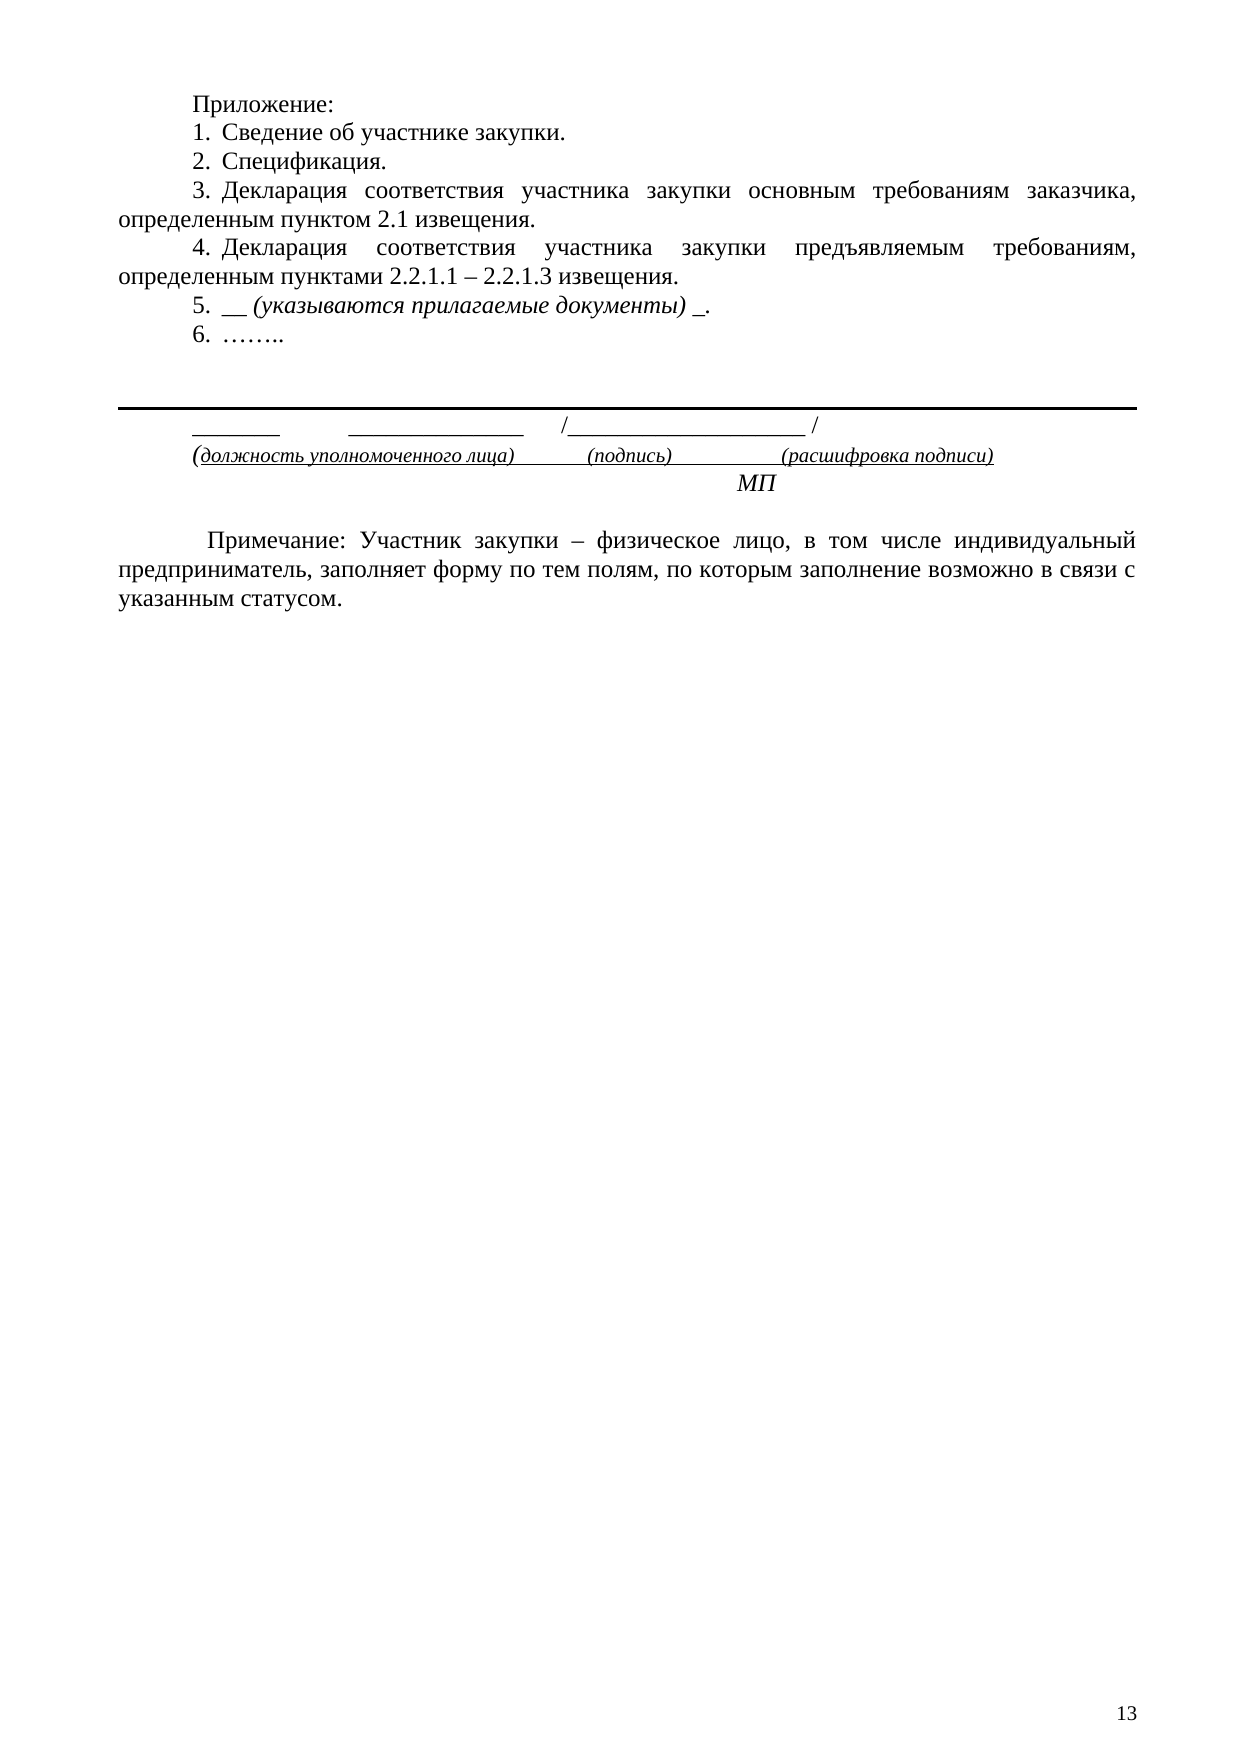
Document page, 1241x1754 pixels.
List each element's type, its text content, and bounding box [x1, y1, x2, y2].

text Приложение: [118, 89, 1137, 117]
list Декларация соответствия участника закупки основным требованиям заказчика, определенным пунктом 2.1 извещения. [118, 175, 1137, 232]
list Декларация соответствия участника закупки предъявляемым требованиям, определенным пунктами 2.2.1.1 – 2.2.1.3 извещения. [118, 232, 1137, 290]
list Спецификация. [118, 146, 1137, 175]
text Примечание: Участник закупки – физическое лицо, в том числе индивидуальный предприниматель, заполняет форму по тем полям, по которым заполнение возможно в связи с указанным статусом. [118, 525, 1137, 611]
text МП [118, 468, 1137, 496]
list __ (указываются прилагаемые документы) _. [118, 290, 1137, 319]
list …….. [118, 319, 1137, 347]
text _______ ______________ /___________________ / [118, 410, 1137, 439]
list Сведение об участнике закупки. [118, 117, 1137, 146]
text (должность уполномоченного лица) (подпись) (расшифровка подписи) [118, 439, 1137, 468]
